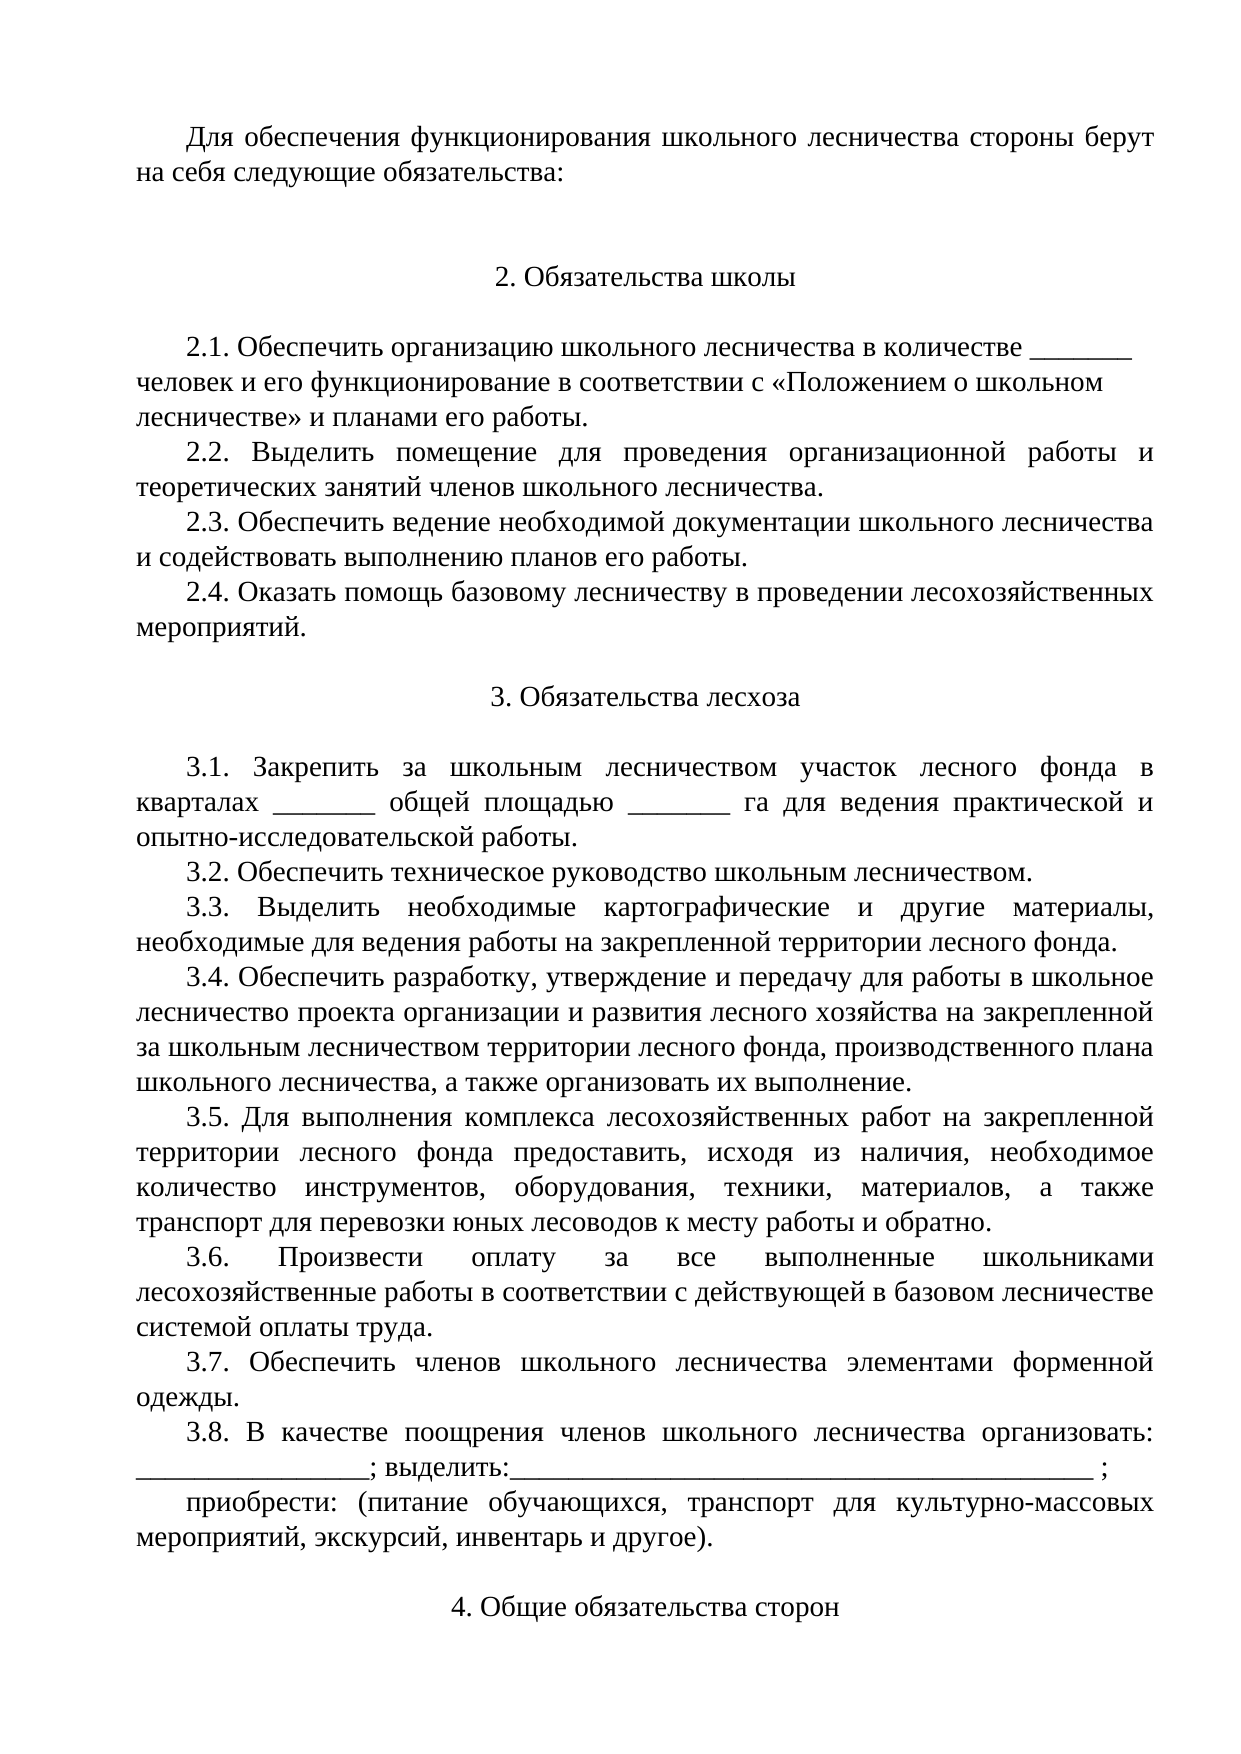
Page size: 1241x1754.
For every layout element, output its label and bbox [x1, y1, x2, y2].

table_header [120, 118, 1170, 1623]
